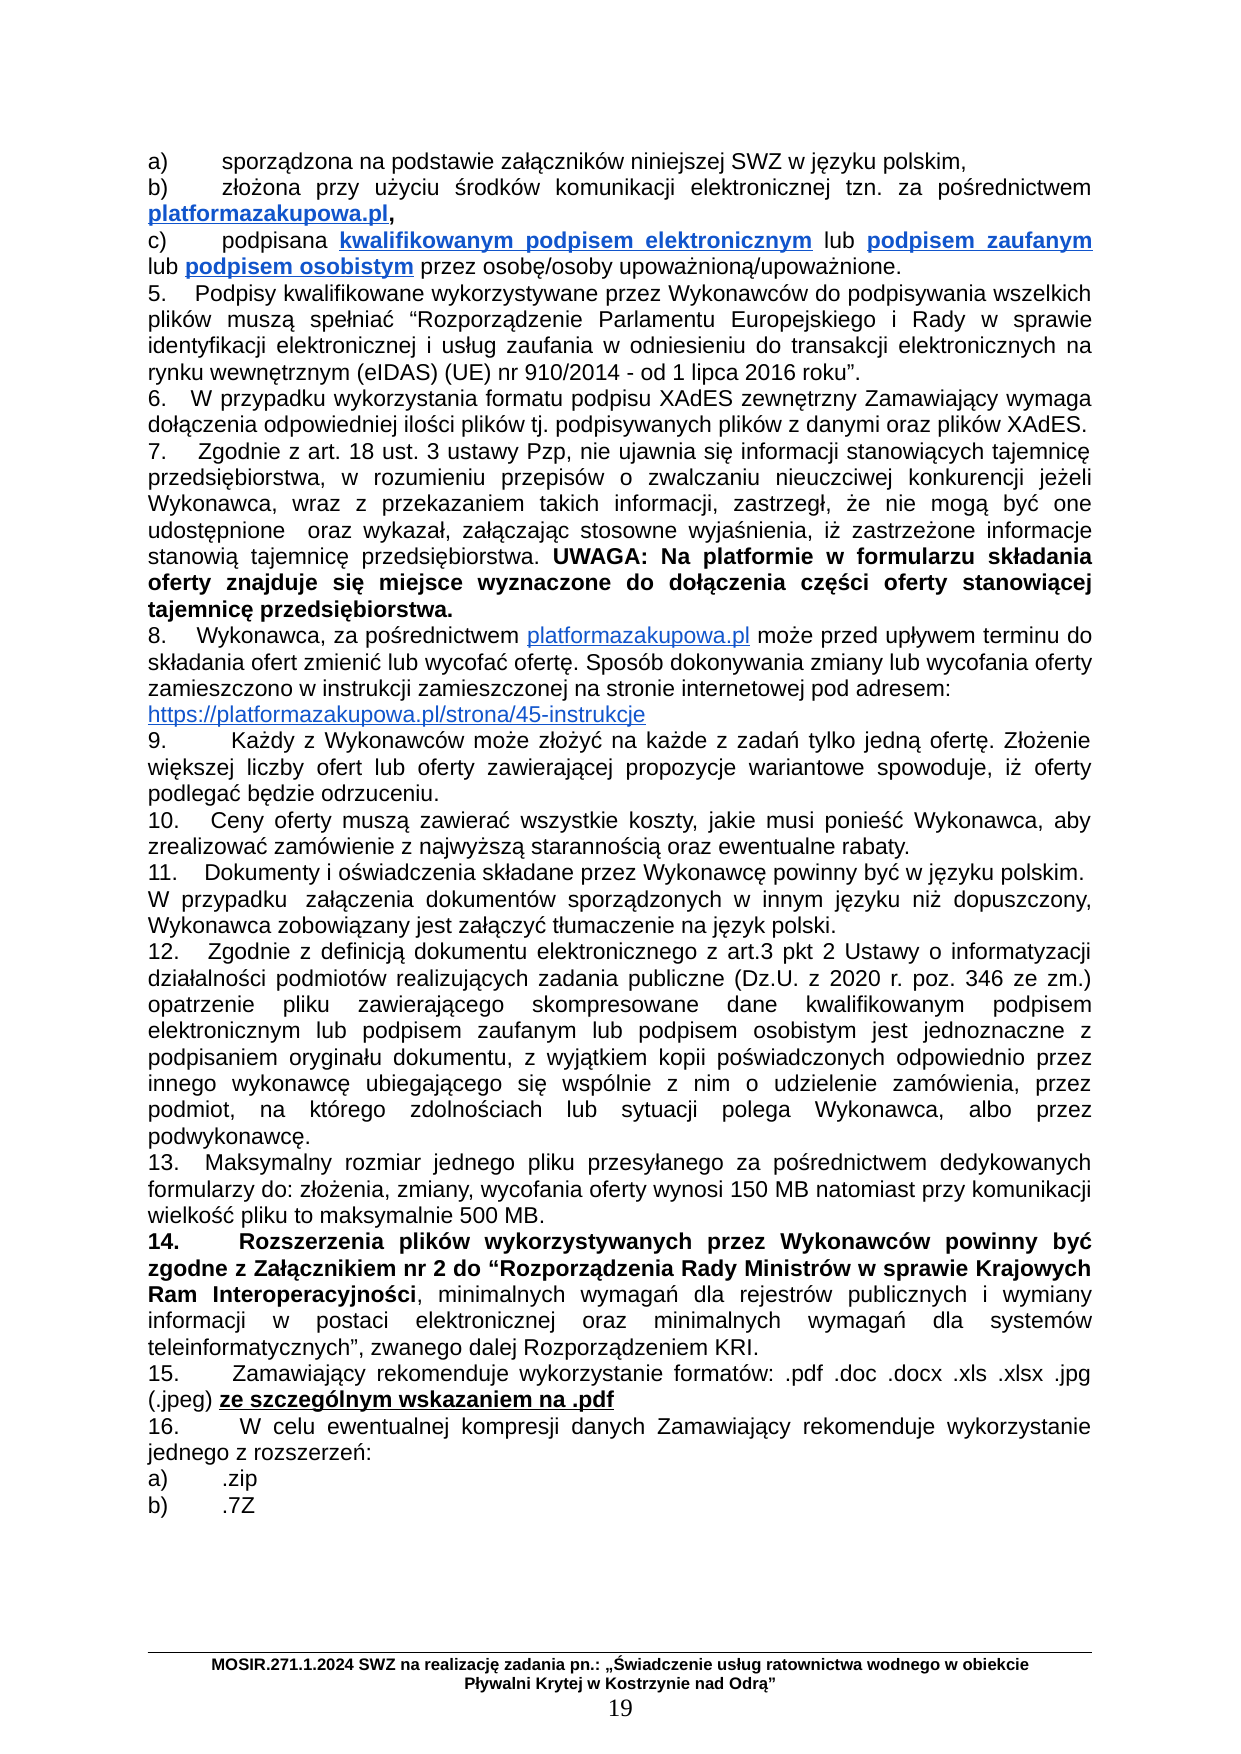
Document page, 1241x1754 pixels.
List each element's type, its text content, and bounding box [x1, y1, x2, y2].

text 11. Dokumenty i oświadczenia składane przez Wykonawcę powinny być w języku polskim. W przypadku załączenia dokumentów sporządzonych w innym języku niż dopuszczony, Wykonawca zobowiązany jest załączyć tłumaczenie na język polski. [148, 859, 1092, 938]
text https://platformazakupowa.pl/strona/45-instrukcje [148, 701, 1092, 727]
text 16. W celu ewentualnej kompresji danych Zamawiający rekomenduje wykorzystanie jednego z rozszerzeń: [148, 1413, 1092, 1465]
list podpisana kwalifikowanym podpisem elektronicznym lub podpisem zaufanym lub podpisem osobistym przez osobę/osoby upoważnioną/upoważnione. [148, 227, 1092, 279]
list .zip [148, 1465, 1092, 1492]
list .7Z [148, 1492, 1092, 1518]
text 14. Rozszerzenia plików wykorzystywanych przez Wykonawców powinny być zgodne z Załącznikiem nr 2 do “Rozporządzenia Rady Ministrów w sprawie Krajowych Ram Interoperacyjności, minimalnych wymagań dla rejestrów publicznych i wymiany informacji w postaci elektronicznej oraz minimalnych wymagań dla systemów teleinformatycznych”, zwanego dalej Rozporządzeniem KRI. [148, 1228, 1092, 1360]
text 6. W przypadku wykorzystania formatu podpisu XAdES zewnętrzny Zamawiający wymaga dołączenia odpowiedniej ilości plików tj. podpisywanych plików z danymi oraz plików XAdES. [148, 385, 1092, 438]
text 13. Maksymalny rozmiar jednego pliku przesyłanego za pośrednictwem dedykowanych formularzy do: złożenia, zmiany, wycofania oferty wynosi 150 MB natomiast przy komunikacji wielkość pliku to maksymalnie 500 MB. [148, 1149, 1092, 1228]
list złożona przy użyciu środków komunikacji elektronicznej tzn. za pośrednictwem platformazakupowa.pl, [148, 174, 1092, 227]
text 15. Zamawiający rekomenduje wykorzystanie formatów: .pdf .doc .docx .xls .xlsx .jpg (.jpeg) ze szczególnym wskazaniem na .pdf [148, 1360, 1092, 1413]
text 10. Ceny oferty muszą zawierać wszystkie koszty, jakie musi ponieść Wykonawca, aby zrealizować zamówienie z najwyższą starannością oraz ewentualne rabaty. [148, 807, 1092, 859]
text 9. Każdy z Wykonawców może złożyć na każde z zadań tylko jedną ofertę. Złożenie większej liczby ofert lub oferty zawierającej propozycje wariantowe spowoduje, iż oferty podlegać będzie odrzuceniu. [148, 727, 1092, 807]
text 8. Wykonawca, za pośrednictwem platformazakupowa.pl może przed upływem terminu do składania ofert zmienić lub wycofać ofertę. Sposób dokonywania zmiany lub wycofania oferty zamieszczono w instrukcji zamieszczonej na stronie internetowej pod adresem: [148, 622, 1092, 701]
list sporządzona na podstawie załączników niniejszej SWZ w języku polskim, [148, 148, 1092, 174]
text 7. Zgodnie z art. 18 ust. 3 ustawy Pzp, nie ujawnia się informacji stanowiących tajemnicę przedsiębiorstwa, w rozumieniu przepisów o zwalczaniu nieuczciwej konkurencji jeżeli Wykonawca, wraz z przekazaniem takich informacji, zastrzegł, że nie mogą być one udostępnione oraz wykazał, załączając stosowne wyjaśnienia, iż zastrzeżone informacje stanowią tajemnicę przedsiębiorstwa. UWAGA: Na platformie w formularzu składania oferty znajduje się miejsce wyznaczone do dołączenia części oferty stanowiącej tajemnicę przedsiębiorstwa. [148, 438, 1092, 622]
text 5. Podpisy kwalifikowane wykorzystywane przez Wykonawców do podpisywania wszelkich plików muszą spełniać “Rozporządzenie Parlamentu Europejskiego i Rady w sprawie identyfikacji elektronicznej i usług zaufania w odniesieniu do transakcji elektronicznych na rynku wewnętrznym (eIDAS) (UE) nr 910/2014 - od 1 lipca 2016 roku”. [148, 279, 1092, 385]
text 12. Zgodnie z definicją dokumentu elektronicznego z art.3 pkt 2 Ustawy o informatyzacji działalności podmiotów realizujących zadania publiczne (Dz.U. z 2020 r. poz. 346 ze zm.) opatrzenie pliku zawierającego skompresowane dane kwalifikowanym podpisem elektronicznym lub podpisem zaufanym lub podpisem osobistym jest jednoznaczne z podpisaniem oryginału dokumentu, z wyjątkiem kopii poświadczonych odpowiednio przez innego wykonawcę ubiegającego się wspólnie z nim o udzielenie zamówienia, przez podmiot, na którego zdolnościach lub sytuacji polega Wykonawca, albo przez podwykonawcę. [148, 938, 1092, 1149]
